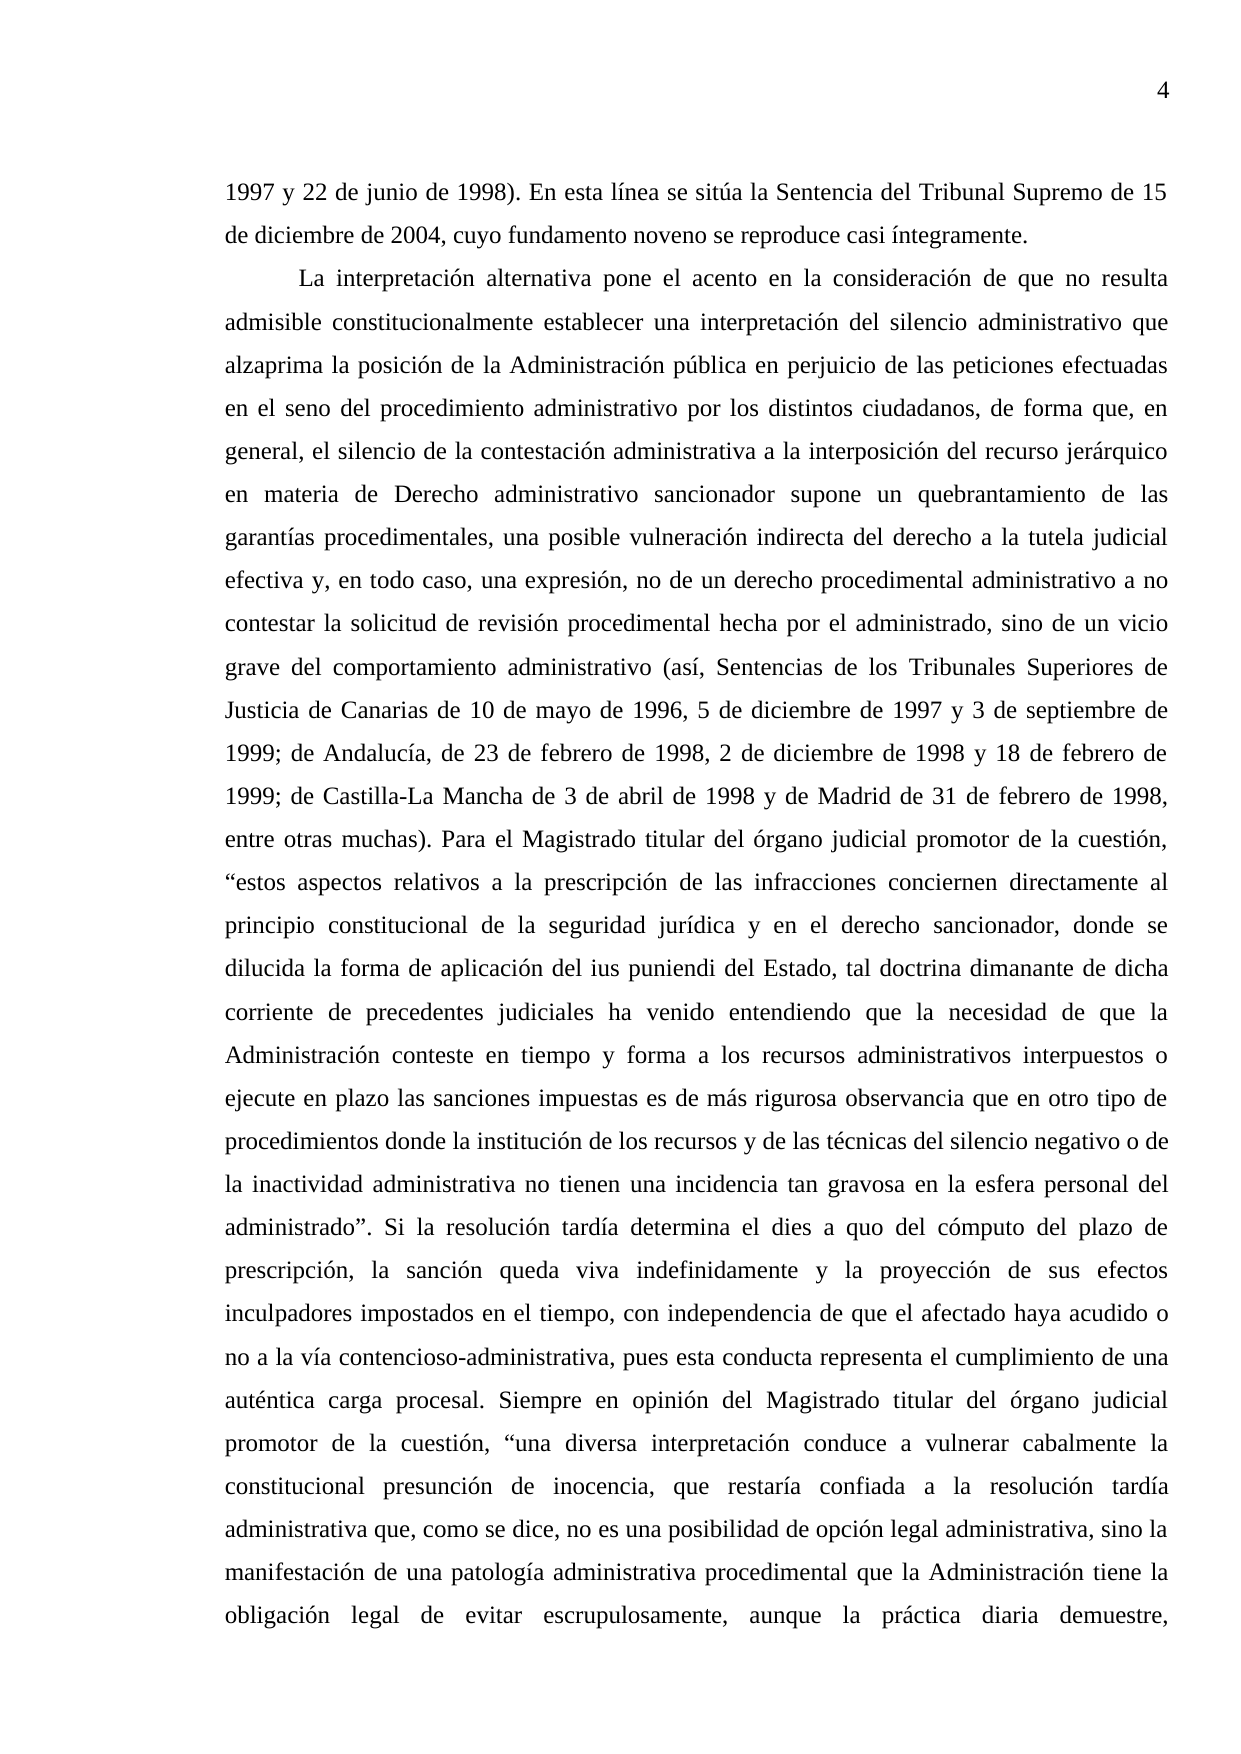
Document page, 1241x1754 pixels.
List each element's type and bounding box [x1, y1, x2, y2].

text [224, 263, 1169, 1629]
text [224, 177, 1169, 249]
